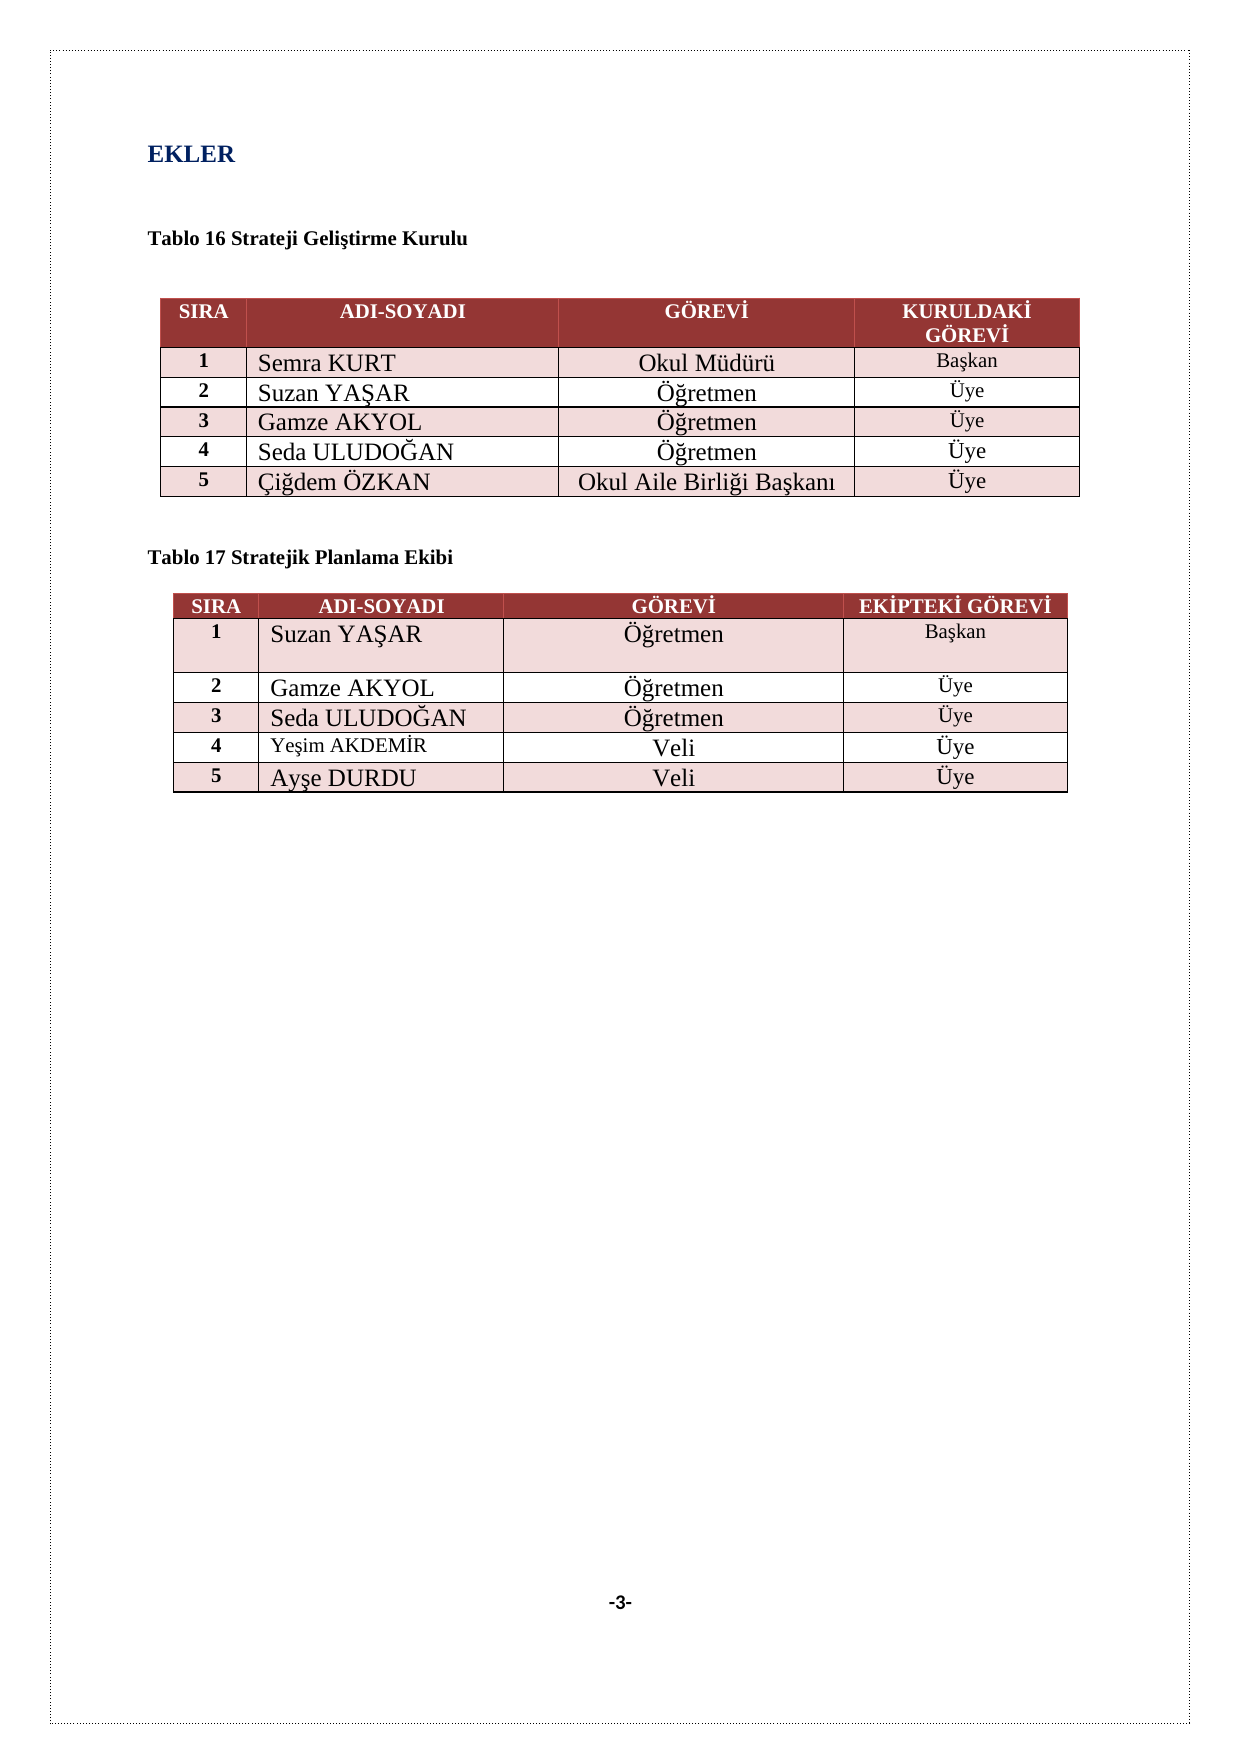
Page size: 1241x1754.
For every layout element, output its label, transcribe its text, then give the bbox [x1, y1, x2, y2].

table_cell Suzan YAŞAR [247, 378, 558, 406]
table_cell 2 [161, 378, 246, 406]
table_header ADI-SOYADI [259, 594, 503, 618]
table_cell Veli [504, 763, 843, 791]
table_cell 1 [174, 619, 258, 672]
table_cell Öğretmen [559, 437, 854, 466]
table_cell Üye [855, 378, 1079, 406]
table_cell Çiğdem ÖZKAN [247, 467, 558, 496]
table_header ADI-SOYADI [247, 299, 558, 347]
table_cell Seda ULUDOĞAN [247, 437, 558, 466]
table_cell Seda ULUDOĞAN [259, 703, 503, 732]
table_cell Öğretmen [504, 673, 843, 702]
table_cell Semra KURT [247, 348, 558, 377]
table_cell 4 [174, 733, 258, 762]
table_cell Ayşe DURDU [259, 763, 503, 791]
table_cell Üye [844, 733, 1067, 762]
subtitle EKLER [147, 139, 1107, 168]
table_header KURULDAKİ GÖREVİ [855, 299, 1079, 347]
table_cell Yeşim AKDEMİR [259, 733, 503, 762]
table_cell Üye [855, 467, 1079, 496]
table_cell Gamze AKYOL [259, 673, 503, 702]
table_cell Üye [855, 437, 1079, 466]
table_header GÖREVİ [559, 299, 854, 347]
table_cell Veli [504, 733, 843, 762]
table_cell 1 [161, 348, 246, 377]
table_cell Okul Müdürü [559, 348, 854, 377]
table_cell 4 [161, 437, 246, 466]
table_cell Öğretmen [559, 378, 854, 406]
subtitle Tablo 17 Stratejik Planlama Ekibi [147, 545, 1107, 569]
table_header EKİPTEKİ GÖREVİ [844, 594, 1067, 618]
table_cell Üye [844, 673, 1067, 702]
table_header GÖREVİ [504, 594, 843, 618]
table_cell Üye [844, 703, 1067, 732]
table_cell Okul Aile Birliği Başkanı [559, 467, 854, 496]
table_cell Öğretmen [504, 619, 843, 672]
table_cell Öğretmen [504, 703, 843, 732]
table_cell 2 [174, 673, 258, 702]
table_header SIRA [174, 594, 258, 618]
table_cell Başkan [844, 619, 1067, 672]
table_cell Suzan YAŞAR [259, 619, 503, 672]
table_cell 5 [161, 467, 246, 496]
table_cell Öğretmen [559, 408, 854, 436]
table_header SIRA [161, 299, 246, 347]
table_cell Gamze AKYOL [247, 408, 558, 436]
table_cell 3 [161, 408, 246, 436]
table_cell Başkan [855, 348, 1079, 377]
table_cell 5 [174, 763, 258, 791]
subtitle Tablo 16 Strateji Geliştirme Kurulu [147, 226, 1107, 249]
table_cell Üye [844, 763, 1067, 791]
table_cell 3 [174, 703, 258, 732]
table_cell Üye [855, 408, 1079, 436]
